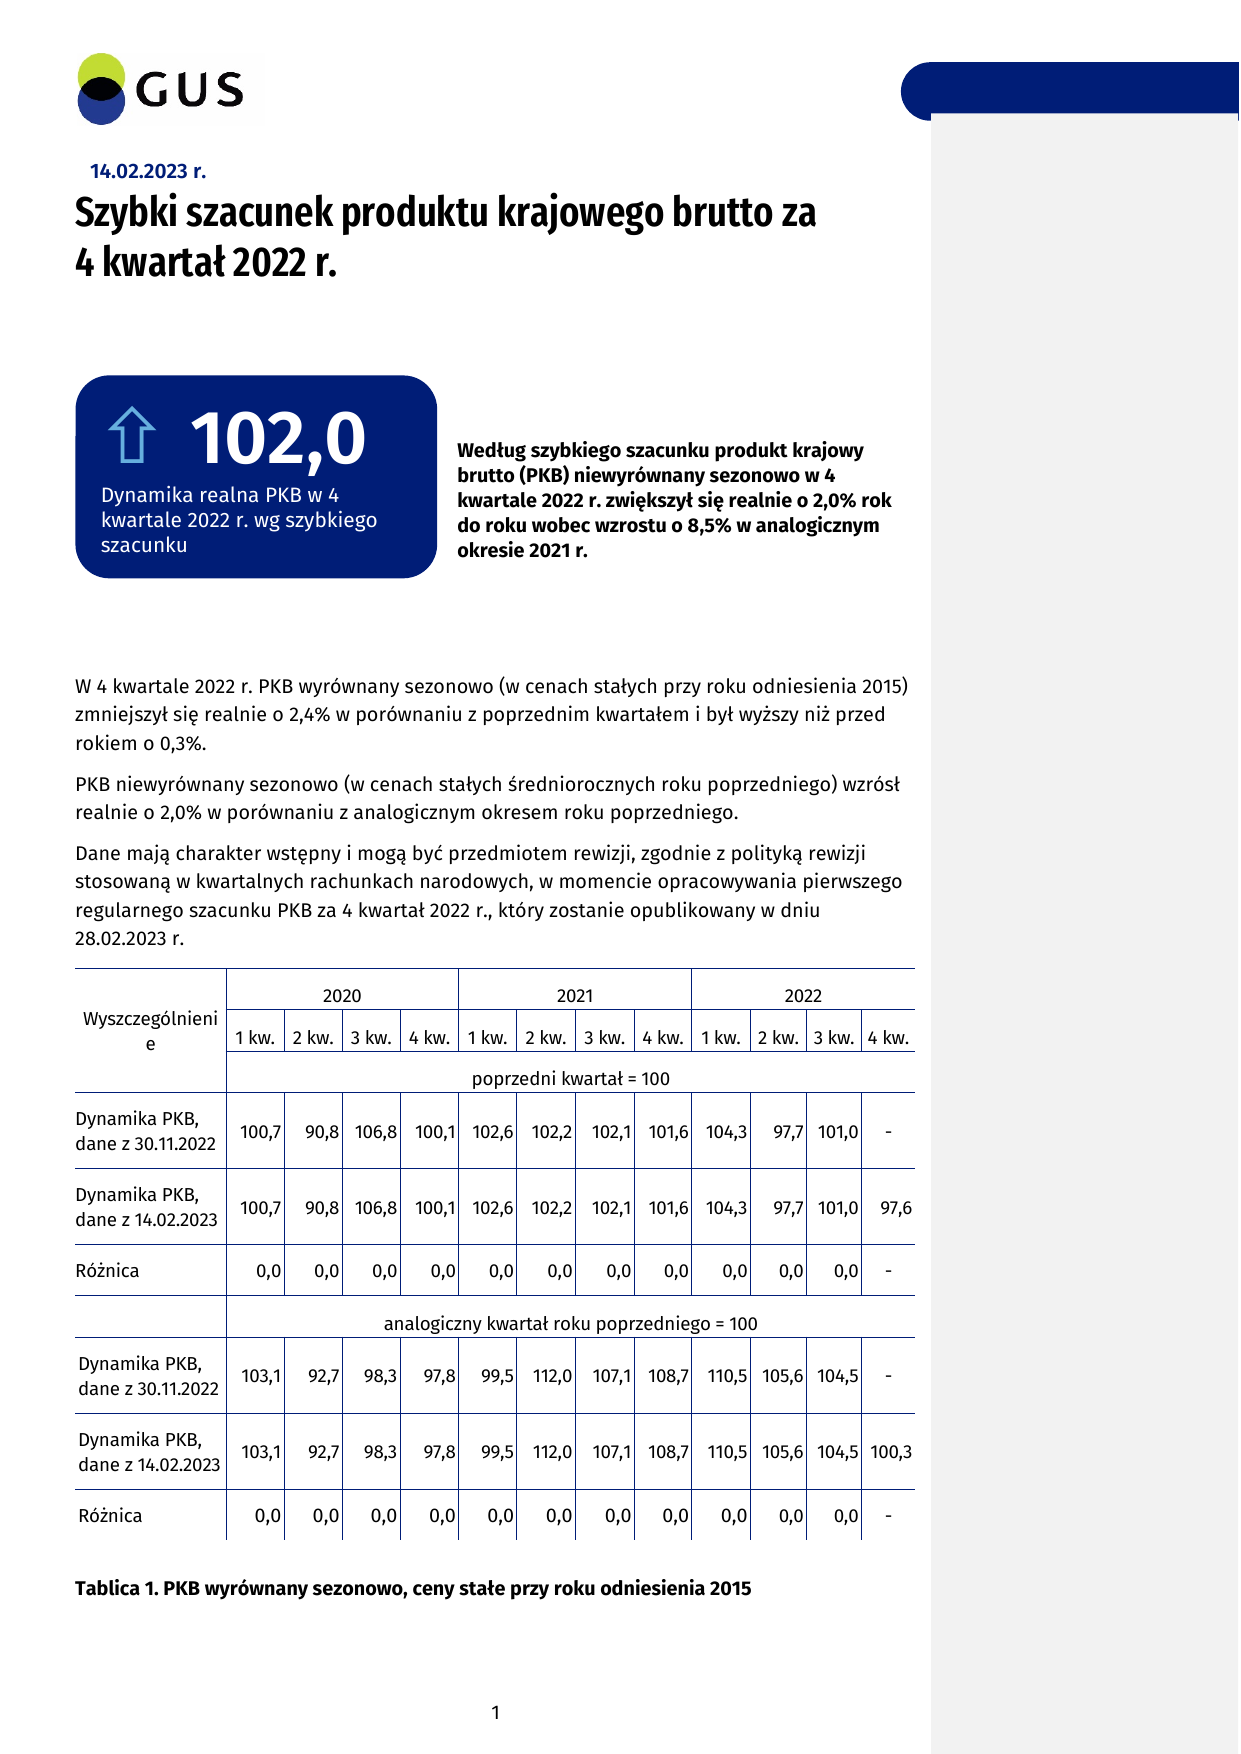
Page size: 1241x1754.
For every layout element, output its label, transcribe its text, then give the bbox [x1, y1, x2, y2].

table_cell 3 kw. [576, 1010, 634, 1051]
table_cell 0,0 [517, 1245, 575, 1295]
table_cell poprzedni kwartał = 100 [227, 1052, 915, 1092]
table_cell 0,0 [692, 1490, 750, 1540]
text Szybki szacunek produktu krajowego brutto za 4 kwartał 2022 r. [338, 187, 915, 287]
table_cell 97,7 [751, 1169, 806, 1244]
table_cell 104,3 [692, 1093, 750, 1168]
table_cell 2 kw. [751, 1010, 806, 1051]
table_cell 0,0 [401, 1490, 458, 1540]
table_cell 0,0 [751, 1245, 806, 1295]
table_cell - [862, 1490, 915, 1540]
table_cell 1 kw. [459, 1010, 516, 1051]
table_cell 102,6 [459, 1093, 516, 1168]
subtitle W 4 kwartale 2022 r. PKB wyrównany sezonowo (w cenach stałych przy roku odniesienia 2015) zmniejszył się realnie o 2,4% w porównaniu z poprzednim kwartałem i był wyższy niż przed rokiem o 0,3%. [75, 674, 915, 755]
table_cell 0,0 [343, 1490, 400, 1540]
table_cell 103,1 [227, 1414, 284, 1489]
table_cell 104,3 [692, 1169, 750, 1244]
table_cell analogiczny kwartał roku poprzedniego = 100 [227, 1296, 915, 1337]
table_cell 102,1 [576, 1169, 634, 1244]
table_cell 110,5 [692, 1338, 750, 1413]
table_cell 97,8 [401, 1414, 458, 1489]
table_cell 0,0 [576, 1490, 634, 1540]
table_cell 97,6 [862, 1169, 915, 1244]
table_cell 3 kw. [807, 1010, 861, 1051]
table_cell 92,7 [285, 1414, 342, 1489]
table_header 2022 [692, 969, 915, 1009]
table_cell 0,0 [227, 1245, 284, 1295]
table_cell 0,0 [751, 1490, 806, 1540]
table_cell 4 kw. [401, 1010, 458, 1051]
table_cell 0,0 [401, 1245, 458, 1295]
table_cell 101,0 [807, 1093, 861, 1168]
table_cell Dynamika PKB, dane z 30.11.2022 [75, 1093, 226, 1168]
table_cell 108,7 [635, 1414, 691, 1489]
table_cell 102,2 [517, 1169, 575, 1244]
table_cell [75, 1296, 226, 1337]
table_cell 104,5 [807, 1414, 861, 1489]
table_cell 102,1 [576, 1093, 634, 1168]
text Dane mają charakter wstępny i mogą być przedmiotem rewizji, zgodnie z polityką rewizji stosowaną w kwartalnych rachunkach narodowych, w momencie opracowywania pierwszego regularnego szacunku PKB za 4 kwartał 2022 r., który zostanie opublikowany w dniu 28.02.2023 r. [75, 842, 915, 951]
table_cell 106,8 [343, 1169, 400, 1244]
table_cell 102,6 [459, 1169, 516, 1244]
table_header Wyszczególnienie [75, 969, 226, 1092]
table_header 2020 [227, 969, 458, 1009]
table_cell 0,0 [576, 1245, 634, 1295]
table_header 2021 [459, 969, 691, 1009]
table_cell 0,0 [227, 1490, 284, 1540]
table_cell 0,0 [635, 1245, 691, 1295]
table_cell 112,0 [517, 1414, 575, 1489]
text Według szybkiego szacunku produkt krajowy brutto (PKB) niewyrównany sezonowo w 4 kwartale 2022 r. zwiększył się realnie o 2,0% rok do roku wobec wzrostu o 8,5% w analogicznym okresie 2021 r. [75, 349, 915, 562]
table_cell 4 kw. [862, 1010, 915, 1051]
table_cell - [862, 1245, 915, 1295]
table_cell 0,0 [635, 1490, 691, 1540]
table_cell 90,8 [285, 1169, 342, 1244]
table_cell 102,2 [517, 1093, 575, 1168]
table_cell 0,0 [285, 1490, 342, 1540]
table_cell 101,6 [635, 1169, 691, 1244]
table_cell 4 kw. [635, 1010, 691, 1051]
table_cell - [862, 1093, 915, 1168]
table_cell 112,0 [517, 1338, 575, 1413]
table_cell 107,1 [576, 1338, 634, 1413]
table_cell 106,8 [343, 1093, 400, 1168]
table_cell 0,0 [517, 1490, 575, 1540]
table_cell 90,8 [285, 1093, 342, 1168]
table_cell 99,5 [459, 1414, 516, 1489]
table_cell 98,3 [343, 1414, 400, 1489]
table_cell Dynamika PKB, dane z 14.02.2023 [75, 1414, 226, 1489]
picture [76, 53, 266, 126]
table_cell 2 kw. [517, 1010, 575, 1051]
text PKB niewyrównany sezonowo (w cenach stałych średniorocznych roku poprzedniego) wzrósł realnie o 2,0% w porównaniu z analogicznym okresem roku poprzedniego. [75, 772, 915, 824]
table_cell 100,3 [862, 1414, 915, 1489]
table_cell 0,0 [459, 1490, 516, 1540]
table_cell 0,0 [692, 1245, 750, 1295]
table_cell Różnica [75, 1245, 226, 1295]
table_cell 92,7 [285, 1338, 342, 1413]
table_cell 100,1 [401, 1093, 458, 1168]
table_cell 101,0 [807, 1169, 861, 1244]
table_cell 108,7 [635, 1338, 691, 1413]
table_cell 0,0 [807, 1490, 861, 1540]
table_cell 107,1 [576, 1414, 634, 1489]
table_cell 1 kw. [227, 1010, 284, 1051]
table_cell 0,0 [285, 1245, 342, 1295]
table_cell 100,7 [227, 1093, 284, 1168]
table_cell 98,3 [343, 1338, 400, 1413]
table_cell 3 kw. [343, 1010, 400, 1051]
table_cell 0,0 [343, 1245, 400, 1295]
table_cell 97,7 [751, 1093, 806, 1168]
table_cell - [862, 1338, 915, 1413]
table_cell Dynamika PKB, dane z 30.11.2022 [75, 1338, 226, 1413]
table_cell 0,0 [459, 1245, 516, 1295]
table_cell 100,1 [401, 1169, 458, 1244]
table_cell 110,5 [692, 1414, 750, 1489]
table_cell 0,0 [807, 1245, 861, 1295]
text Tablica 1. PKB wyrównany sezonowo, ceny stałe przy roku odniesienia 2015 [75, 1577, 915, 1601]
table_cell 101,6 [635, 1093, 691, 1168]
table_cell 97,8 [401, 1338, 458, 1413]
table_cell 2 kw. [285, 1010, 342, 1051]
table_cell 105,6 [751, 1338, 806, 1413]
table_cell Różnica [75, 1490, 226, 1540]
table_cell 103,1 [227, 1338, 284, 1413]
table_cell 100,7 [227, 1169, 284, 1244]
table_cell 1 kw. [692, 1010, 750, 1051]
table_cell 105,6 [751, 1414, 806, 1489]
table_cell Dynamika PKB, dane z 14.02.2023 [75, 1169, 226, 1244]
table_cell 99,5 [459, 1338, 516, 1413]
table_cell 104,5 [807, 1338, 861, 1413]
